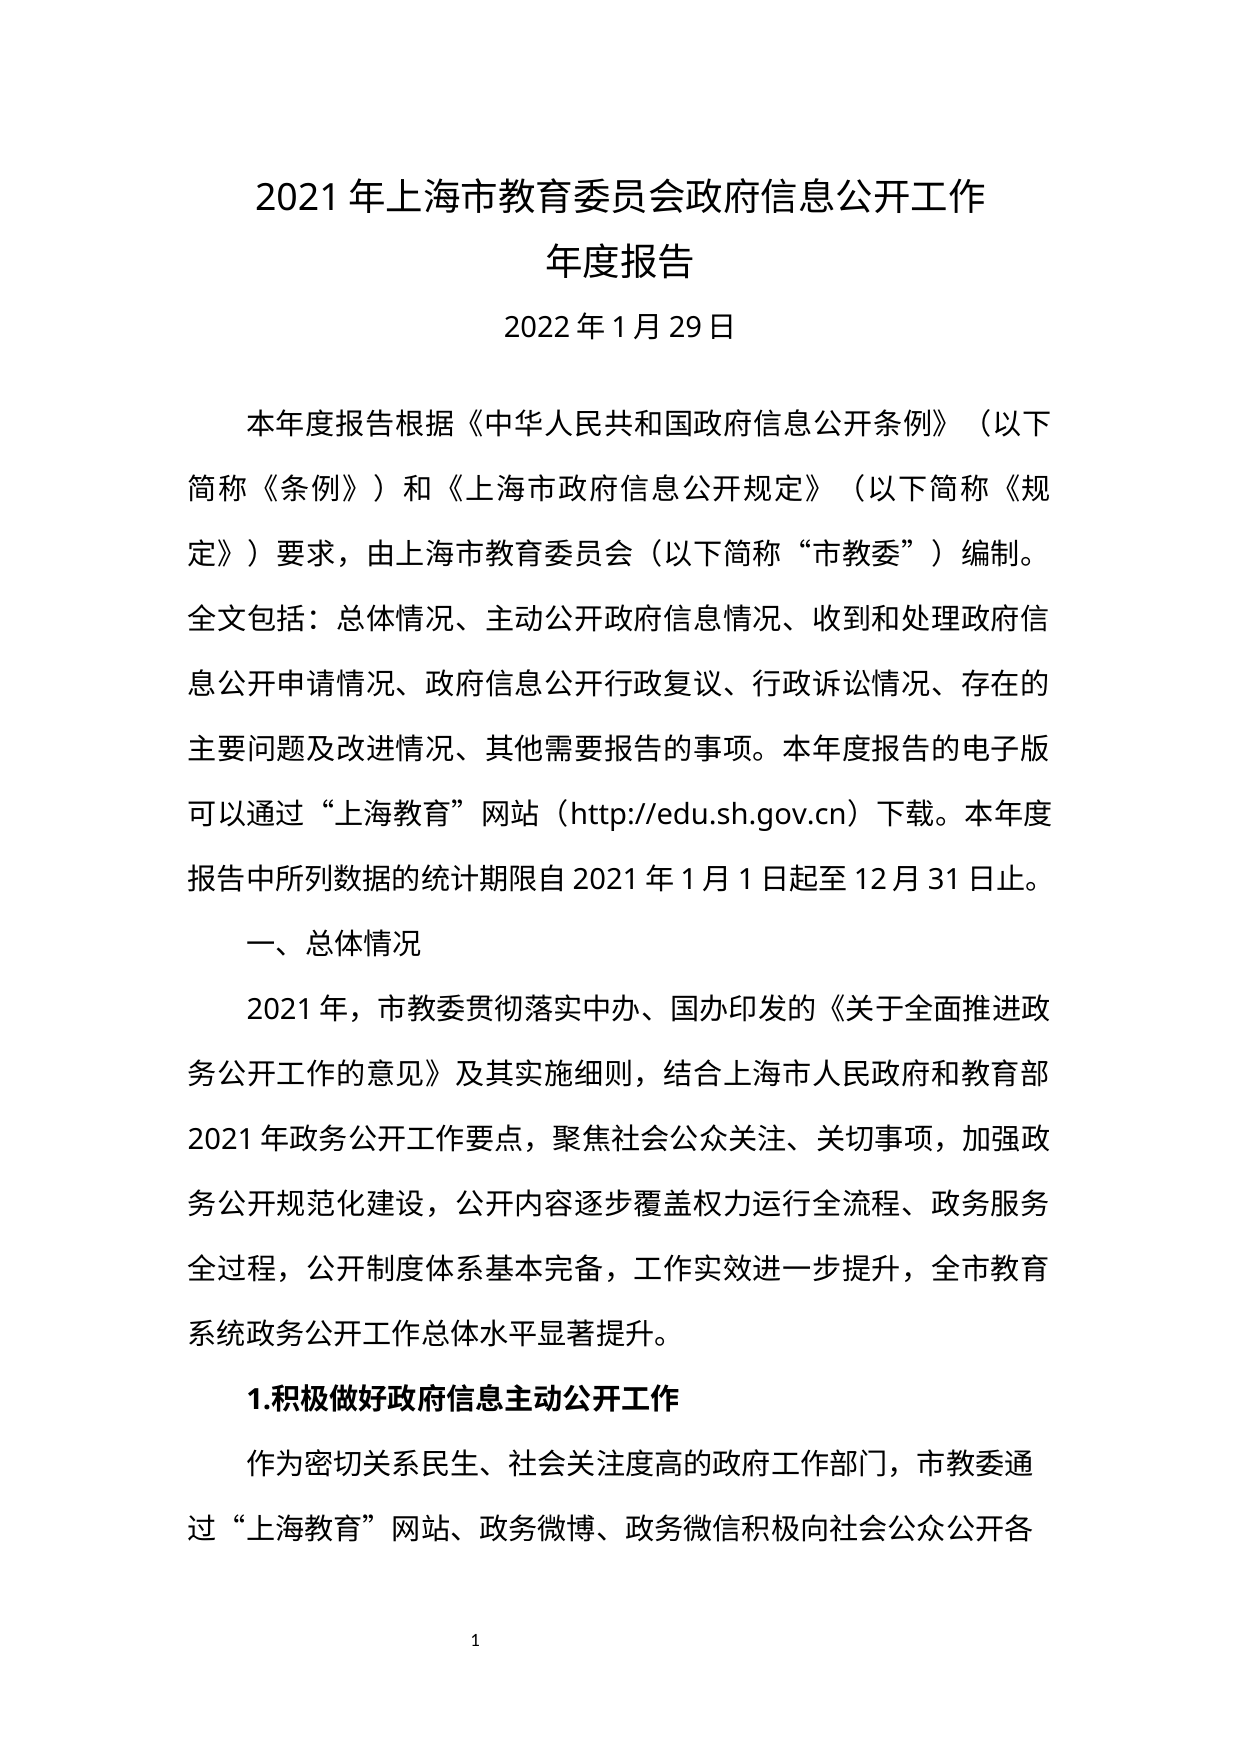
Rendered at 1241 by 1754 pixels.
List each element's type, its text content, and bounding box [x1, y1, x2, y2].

text 2021年上海市教育委员会政府信息公开工作 [187, 162, 1053, 227]
text 一、总体情况 [187, 909, 1053, 974]
text 本年度报告根据《中华人民共和国政府信息公开条例》（以下简称《条例》）和《上海市政府信息公开规定》（以下简称《规定》）要求，由上海市教育委员会（以下简称“市教委”）编制。全文包括：总体情况、主动公开政府信息情况、收到和处理政府信息公开申请情况、政府信息公开行政复议、行政诉讼情况、存在的主要问题及改进情况、其他需要报告的事项。本年度报告的电子版可以通过“上海教育”网站（http://edu.sh.gov.cn）下载。本年度报告中所列数据的统计期限自2021年1月1日起至12月31日止。 [187, 389, 1053, 909]
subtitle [187, 1429, 1053, 1559]
subtitle 1.积极做好政府信息主动公开工作 [187, 1364, 1053, 1429]
text 年度报告 [187, 227, 1053, 292]
text 2021年，市教委贯彻落实中办、国办印发的《关于全面推进政务公开工作的意见》及其实施细则，结合上海市人民政府和教育部2021年政务公开工作要点，聚焦社会公众关注、关切事项，加强政务公开规范化建设，公开内容逐步覆盖权力运行全流程、政务服务全过程，公开制度体系基本完备，工作实效进一步提升，全市教育系统政务公开工作总体水平显著提升。 [187, 974, 1053, 1364]
text 2022年1月29日 [187, 292, 1053, 357]
